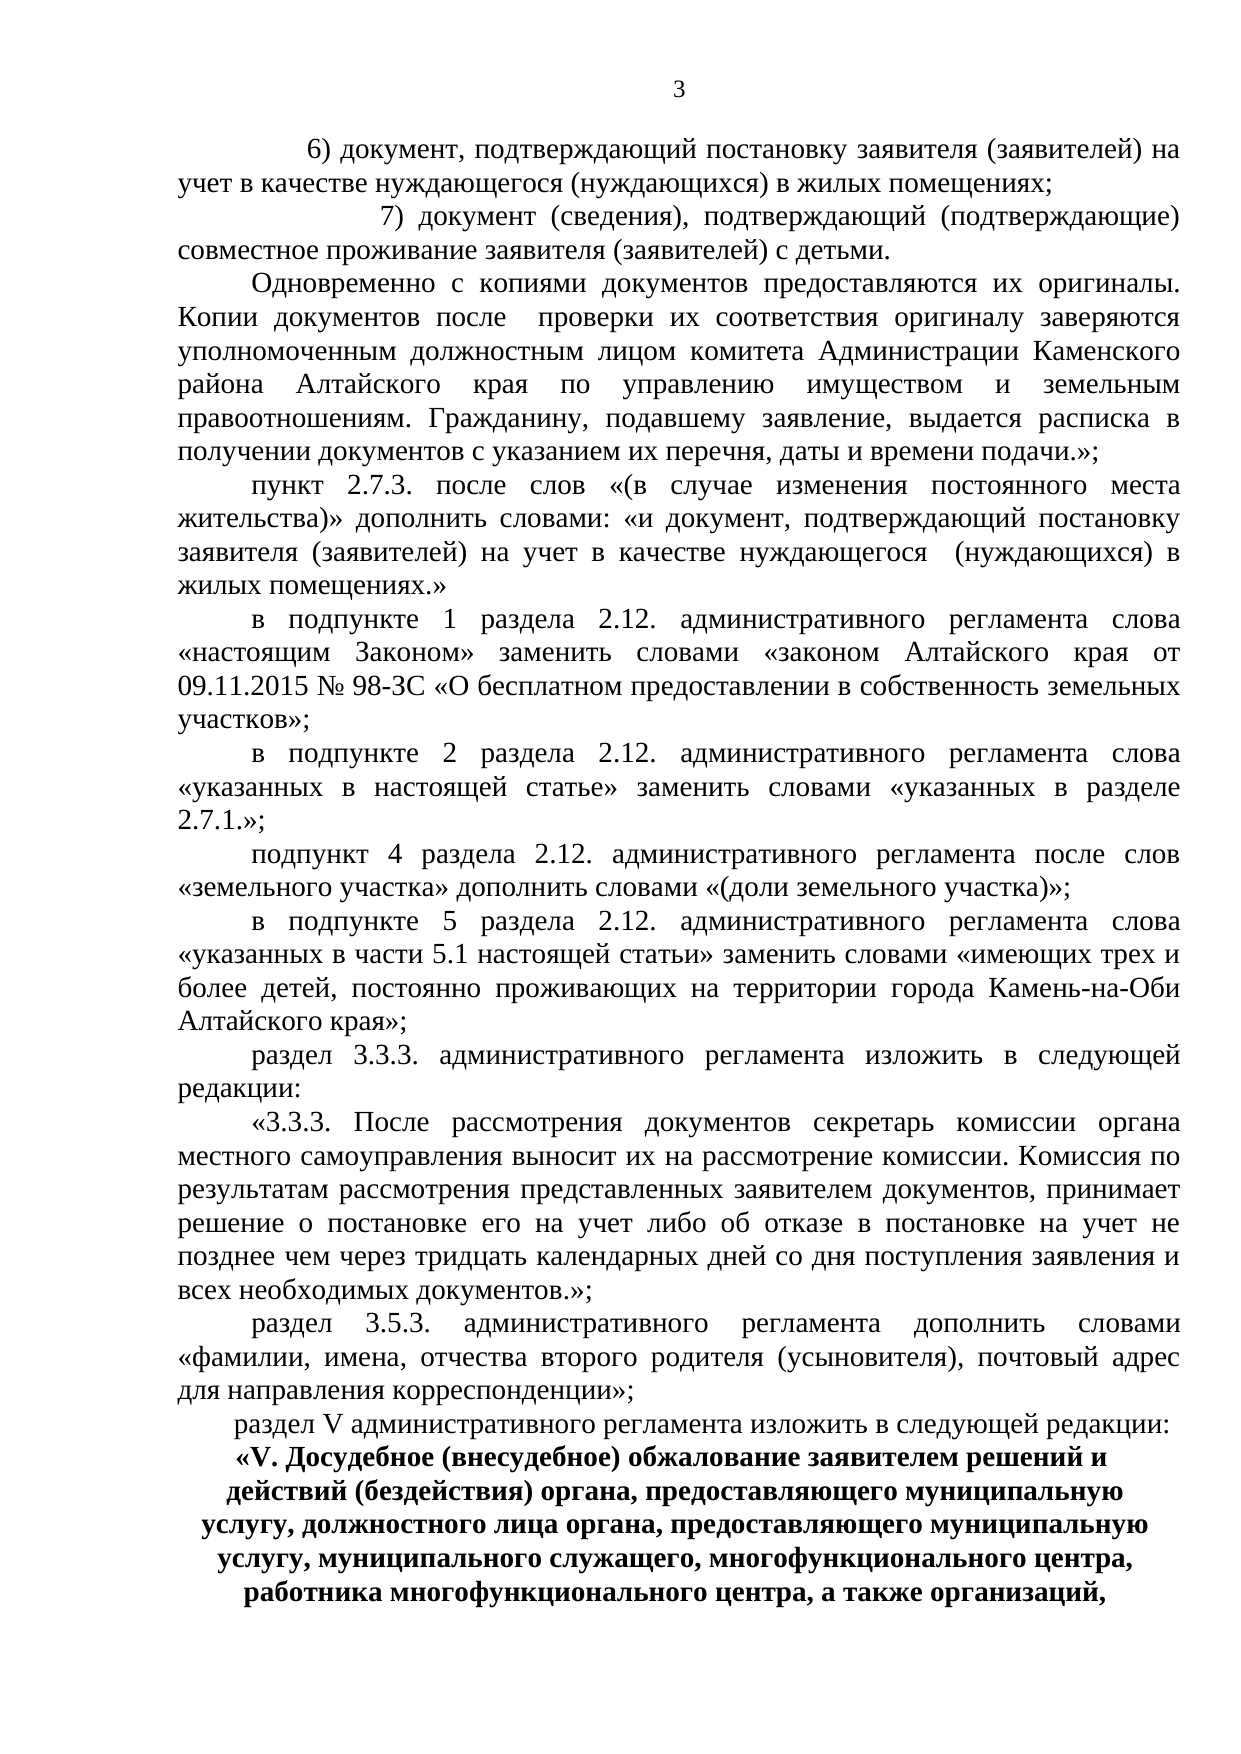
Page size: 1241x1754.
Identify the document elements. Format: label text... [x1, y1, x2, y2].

text подпункт 4 раздела 2.12. административного регламента после слов «земельного участка» дополнить словами «(доли земельного участка)»; [177, 836, 1181, 903]
text раздел 3.5.3. административного регламента дополнить словами «фамилии, имена, отчества второго родителя (усыновителя), почтовый адрес для направления корреспонденции»; [177, 1305, 1181, 1406]
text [177, 1439, 1173, 1607]
text 7) документ (сведения), подтверждающий (подтверждающие) совместное проживание заявителя (заявителей) с детьми. [177, 198, 1181, 266]
text «3.3.3. После рассмотрения документов секретарь комиссии органа местного самоуправления выносит их на рассмотрение комиссии. Комиссия по результатам рассмотрения представленных заявителем документов, принимает решение о постановке его на учет либо об отказе в постановке на учет не позднее чем через тридцать календарных дней со дня поступления заявления и всех необходимых документов.»; [177, 1104, 1181, 1305]
text в подпункте 5 раздела 2.12. административного регламента слова «указанных в части 5.1 настоящей статьи» заменить словами «имеющих трех и более детей, постоянно проживающих на территории города Камень-на-Оби Алтайского края»; [177, 903, 1181, 1037]
text в подпункте 1 раздела 2.12. административного регламента слова «настоящим Законом» заменить словами «законом Алтайского края от 09.11.2015 № 98-ЗС «О бесплатном предоставлении в собственность земельных участков»; [177, 601, 1181, 735]
text раздел V административного регламента изложить в следующей редакции: [177, 1406, 1181, 1439]
text Одновременно с копиями документов предоставляются их оригиналы. Копии документов после проверки их соответствия оригиналу заверяются уполномоченным должностным лицом комитета Администрации Каменского района Алтайского края по управлению имуществом и земельным правоотношениям. Гражданину, подавшему заявление, выдается расписка в получении документов с указанием их перечня, даты и времени подачи.»; [177, 266, 1181, 467]
text 6) документ, подтверждающий постановку заявителя (заявителей) на учет в качестве нуждающегося (нуждающихся) в жилых помещениях; [177, 131, 1181, 198]
text пункт 2.7.3. после слов «(в случае изменения постоянного места жительства)» дополнить словами: «и документ, подтверждающий постановку заявителя (заявителей) на учет в качестве нуждающегося (нуждающихся) в жилых помещениях.» [177, 467, 1181, 601]
text в подпункте 2 раздела 2.12. административного регламента слова «указанных в настоящей статье» заменить словами «указанных в разделе 2.7.1.»; [177, 735, 1181, 836]
text раздел 3.3.3. административного регламента изложить в следующей редакции: [177, 1037, 1181, 1104]
